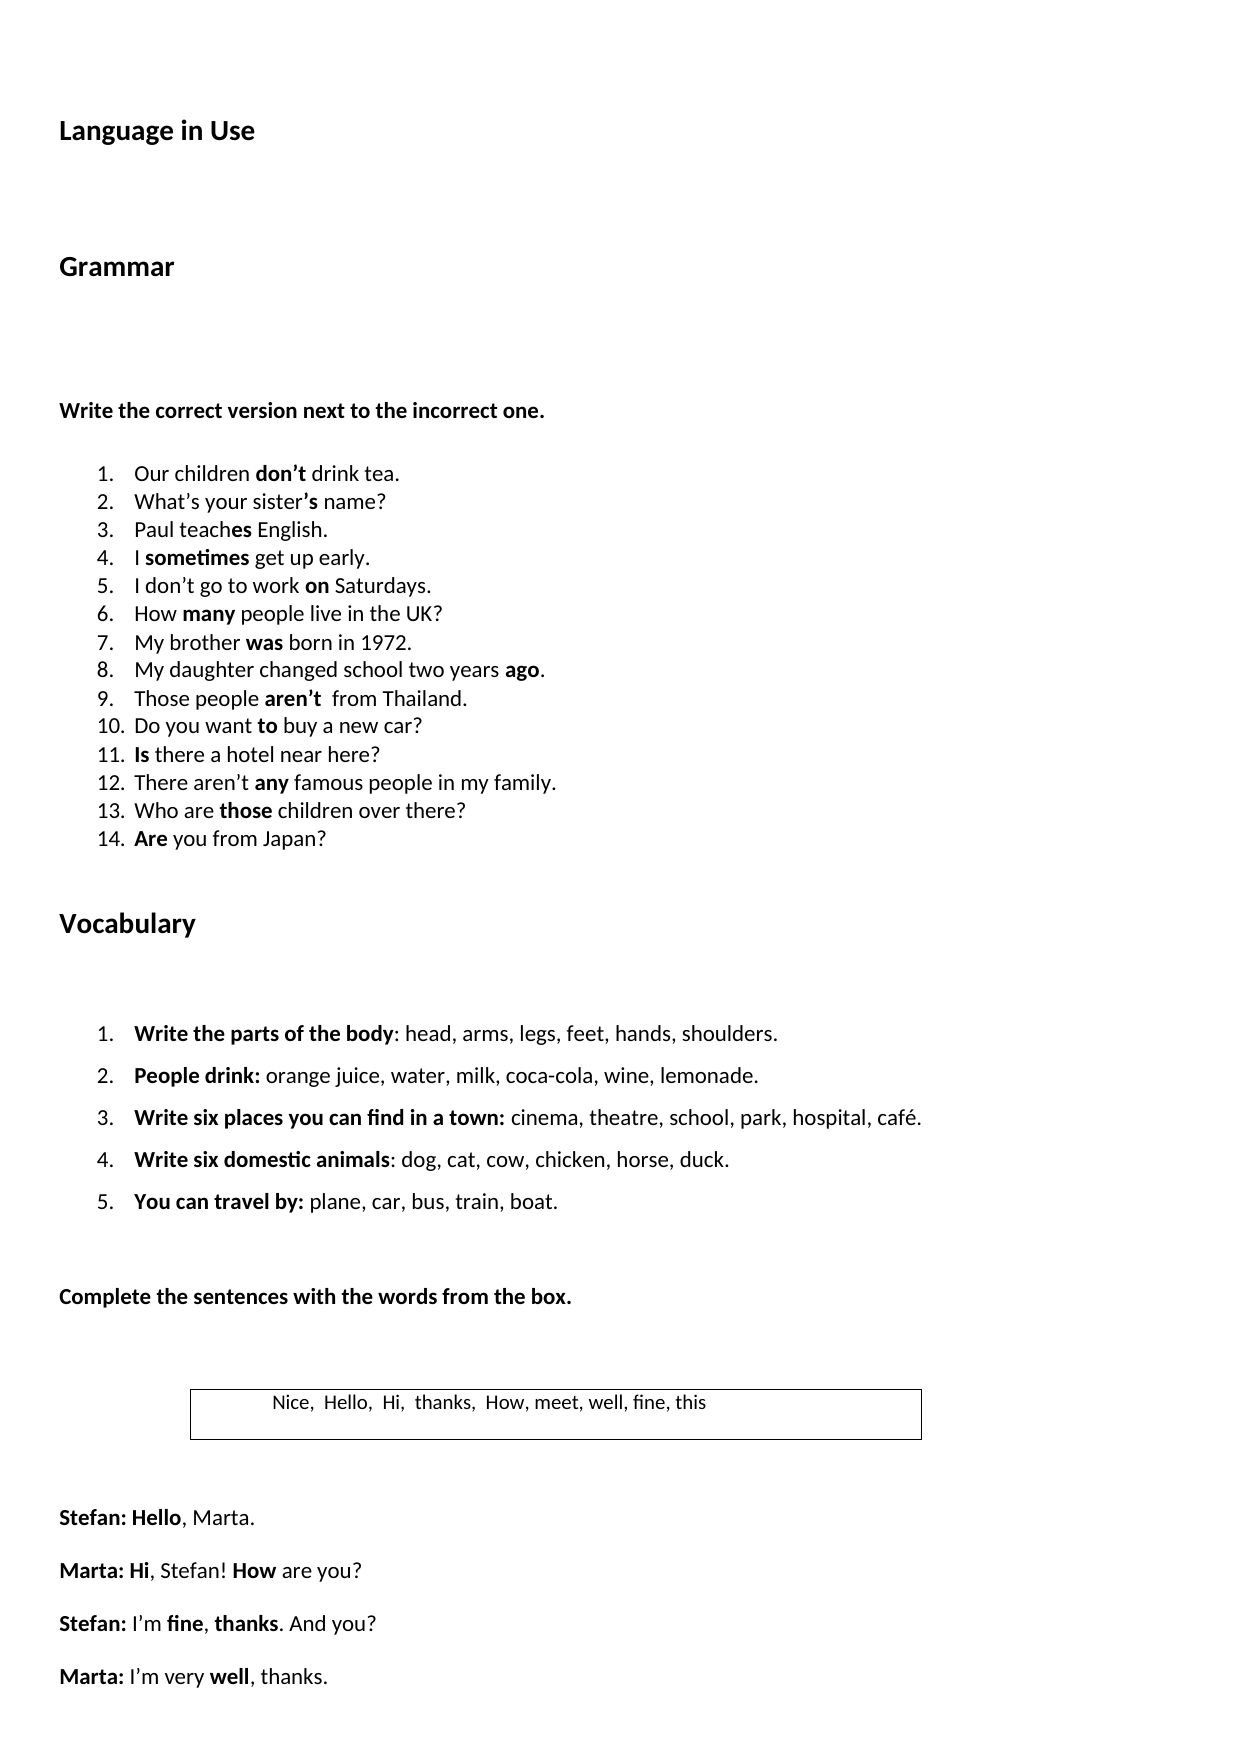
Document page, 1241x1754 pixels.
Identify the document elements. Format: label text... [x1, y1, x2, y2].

text Write the correct version next to the incorrect one. [59, 397, 1181, 425]
list Write six domestic animals: dog, cat, cow, chicken, horse, duck. [97, 1146, 1181, 1173]
list What’s your sister’s name? [97, 487, 1181, 516]
list Those people aren’t from . [97, 684, 1181, 712]
list Is there a hotel near here? [97, 740, 1181, 768]
list How many people live in the ? [97, 599, 1181, 628]
table_header Nice, Hello, Hi, thanks, How, meet, well, fine, this [191, 1390, 921, 1439]
text Stefan: Hello, Marta. [59, 1503, 1181, 1531]
text Grammar [59, 248, 1181, 284]
list There aren’t any famous people in my family. [97, 768, 1181, 796]
list Who are those children over there? [97, 796, 1181, 824]
list Do you want to buy a new car? [97, 712, 1181, 740]
text Complete the sentences with the words from the box. [59, 1282, 1181, 1311]
text Stefan: I’m fine, thanks. And you? [59, 1609, 1181, 1637]
list I don’t go to work on Saturdays. [97, 572, 1181, 599]
text Marta: I’m very well, thanks. [59, 1662, 1181, 1690]
list My daughter changed school two years ago. [97, 656, 1181, 684]
text Vocabulary [59, 905, 1181, 940]
text Language in Use [59, 112, 1181, 148]
list Write six places you can find in a town: cinema, theatre, school, park, hospital, café. [97, 1103, 1181, 1132]
list Are you from ? [97, 824, 1181, 852]
list People drink: orange juice, water, milk, coca-cola, wine, lemonade. [97, 1062, 1181, 1089]
text Marta: Hi, Stefan! How are you? [59, 1556, 1181, 1584]
list Paul teaches English. [97, 516, 1181, 543]
list You can travel by: plane, car, bus, train, boat. [97, 1187, 1181, 1216]
list My brother was born in 1972. [97, 628, 1181, 656]
list Write the parts of the body: head, arms, legs, feet, hands, shoulders. [97, 1019, 1181, 1048]
list I sometimes get up early. [97, 543, 1181, 572]
list Our children don’t drink tea. [97, 459, 1181, 487]
